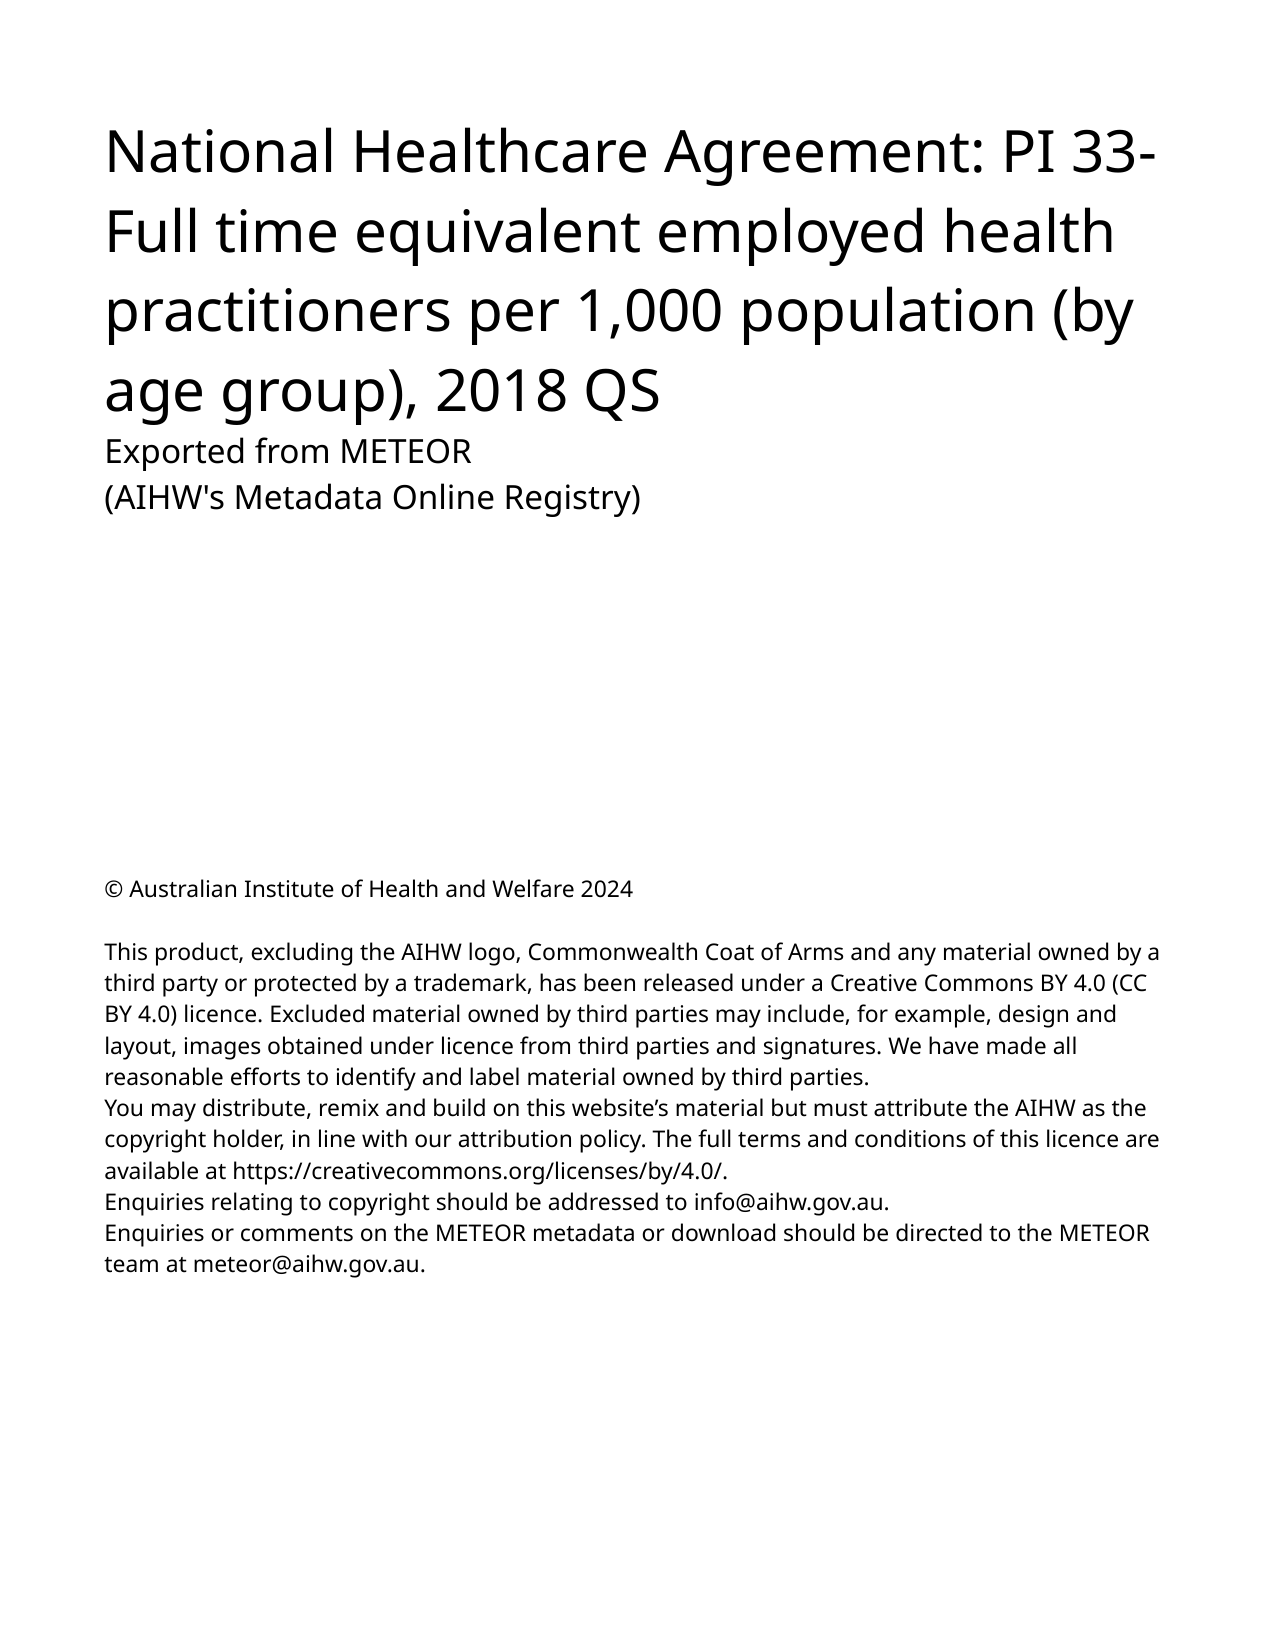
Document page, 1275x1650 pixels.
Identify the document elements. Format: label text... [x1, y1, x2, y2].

text © Australian Institute of Health and Welfare 2024 [104, 873, 1171, 904]
subtitle Exported from METEOR [104, 428, 1171, 474]
text You may distribute, remix and build on this website’s material but must attribute the AIHW as the copyright holder, in line with our attribution policy. The full terms and conditions of this licence are available at https://creativecommons.org/licenses/by/4.0/. [104, 1092, 1171, 1186]
subtitle (AIHW's Metadata Online Registry) [104, 474, 1171, 519]
text Enquiries relating to copyright should be addressed to info@aihw.gov.au. [104, 1186, 1171, 1217]
title National Healthcare Agreement: PI 33-Full time equivalent employed health practitioners per 1,000 population (by age group), 2018 QS [104, 110, 1171, 428]
text This product, excluding the AIHW logo, Commonwealth Coat of Arms and any material owned by a third party or protected by a trademark, has been released under a Creative Commons BY 4.0 (CC BY 4.0) licence. Excluded material owned by third parties may include, for example, design and layout, images obtained under licence from third parties and signatures. We have made all reasonable efforts to identify and label material owned by third parties. [104, 936, 1171, 1092]
text Enquiries or comments on the METEOR metadata or download should be directed to the METEOR team at meteor@aihw.gov.au. [104, 1217, 1171, 1279]
